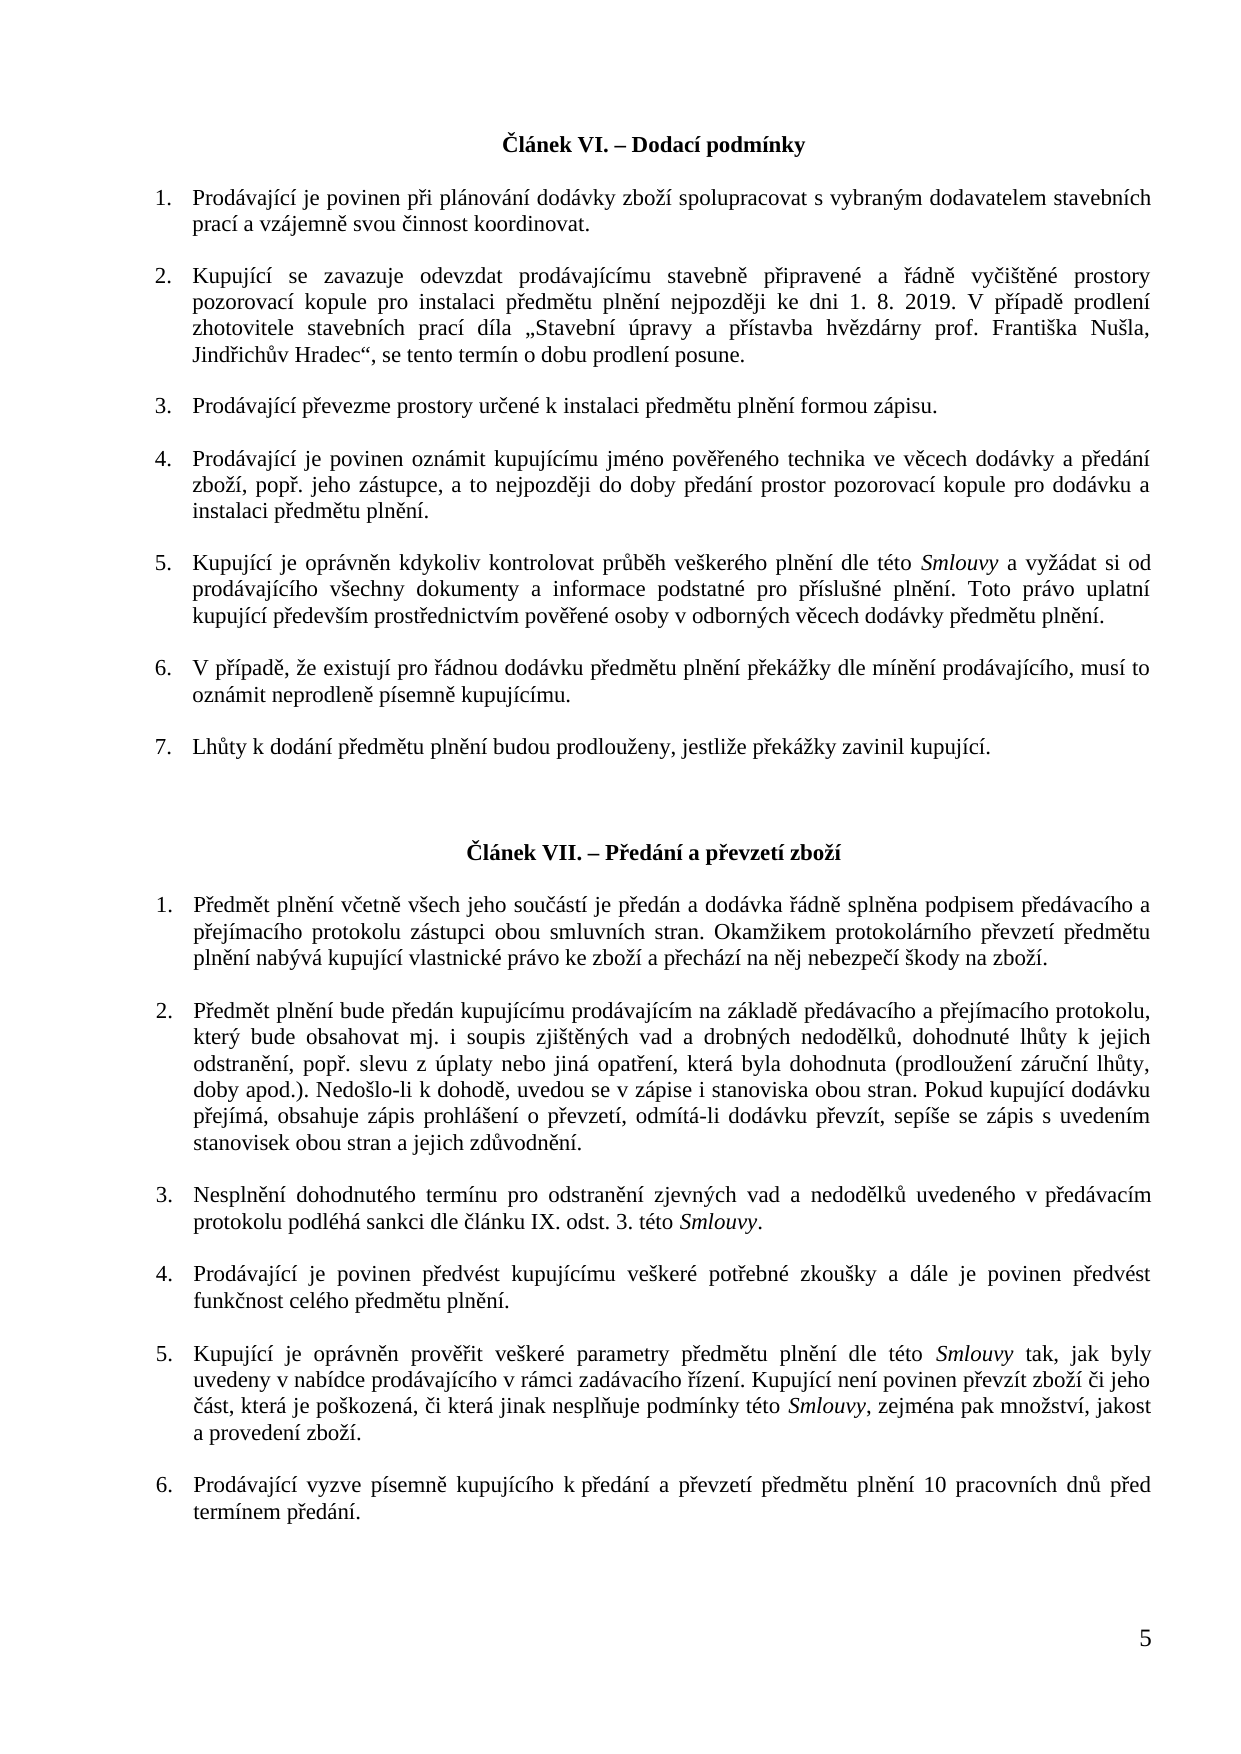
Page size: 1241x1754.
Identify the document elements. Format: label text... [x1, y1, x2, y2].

list Prodávající převezme prostory určené k instalaci předmětu plnění formou zápisu. [154, 392, 1152, 418]
list Kupující se zavazuje odevzdat prodávajícímu stavebně připravené a řádně vyčištěné prostory pozorovací kopule pro instalaci předmětu plnění nejpozději ke dni 1. 8. 2019. V případě prodlení zhotovitele stavebních prací díla „Stavební úpravy a přístavba hvězdárny prof. Františka Nušla, Jindřichův Hradec“, se tento termín o dobu prodlení posune. [154, 262, 1152, 367]
list Předmět plnění včetně všech jeho součástí je předán a dodávka řádně splněna podpisem předávacího a přejímacího protokolu zástupci obou smluvních stran. Okamžikem protokolárního převzetí předmětu plnění nabývá kupující vlastnické právo ke zboží a přechází na něj nebezpečí škody na zboží. [156, 892, 1152, 971]
list Prodávající je povinen předvést kupujícímu veškeré potřebné zkoušky a dále je povinen předvést funkčnost celého předmětu plnění. [156, 1261, 1152, 1313]
list Nesplnění dohodnutého termínu pro odstranění zjevných vad a nedodělků uvedeného v předávacím protokolu podléhá sankci dle článku IX. odst. 3. této Smlouvy. [156, 1181, 1152, 1234]
list V případě, že existují pro řádnou dodávku předmětu plnění překážky dle mínění prodávajícího, musí to oznámit neprodleně písemně kupujícímu. [154, 654, 1152, 707]
text Článek VI. – Dodací podmínky [156, 131, 1152, 158]
list Předmět plnění bude předán kupujícímu prodávajícím na základě předávacího a přejímacího protokolu, který bude obsahovat mj. i soupis zjištěných vad a drobných nedodělků, dohodnuté lhůty k jejich odstranění, popř. slevu z úplaty nebo jiná opatření, která byla dohodnuta (prodloužení záruční lhůty, doby apod.). Nedošlo-li k dohodě, uvedou se v zápise i stanoviska obou stran. Pokud kupující dodávku přejímá, obsahuje zápis prohlášení o převzetí, odmítá-li dodávku převzít, sepíše se zápis s uvedením stanovisek obou stran a jejich zdůvodnění. [156, 997, 1152, 1155]
list Prodávající vyzve písemně kupujícího k předání a převzetí předmětu plnění 10 pracovních dnů před termínem předání. [156, 1471, 1152, 1524]
list Lhůty k dodání předmětu plnění budou prodlouženy, jestliže překážky zavinil kupující. [154, 733, 1152, 760]
list Kupující je oprávněn kdykoliv kontrolovat průběh veškerého plnění dle této Smlouvy a vyžádat si od prodávajícího všechny dokumenty a informace podstatné pro příslušné plnění. Toto právo uplatní kupující především prostřednictvím pověřené osoby v odborných věcech dodávky předmětu plnění. [154, 549, 1152, 628]
list Prodávající je povinen oznámit kupujícímu jméno pověřeného technika ve věcech dodávky a předání zboží, popř. jeho zástupce, a to nejpozději do doby předání prostor pozorovací kopule pro dodávku a instalaci předmětu plnění. [154, 445, 1152, 524]
text Článek VII. – Předání a převzetí zboží [156, 839, 1152, 865]
list Prodávající je povinen při plánování dodávky zboží spolupracovat s vybraným dodavatelem stavebních prací a vzájemně svou činnost koordinovat. [154, 184, 1152, 237]
list Kupující je oprávněn prověřit veškeré parametry předmětu plnění dle této Smlouvy tak, jak byly uvedeny v nabídce prodávajícího v rámci zadávacího řízení. Kupující není povinen převzít zboží či jeho část, která je poškozená, či která jinak nesplňuje podmínky této Smlouvy, zejména pak množství, jakost a provedení zboží. [156, 1339, 1152, 1445]
